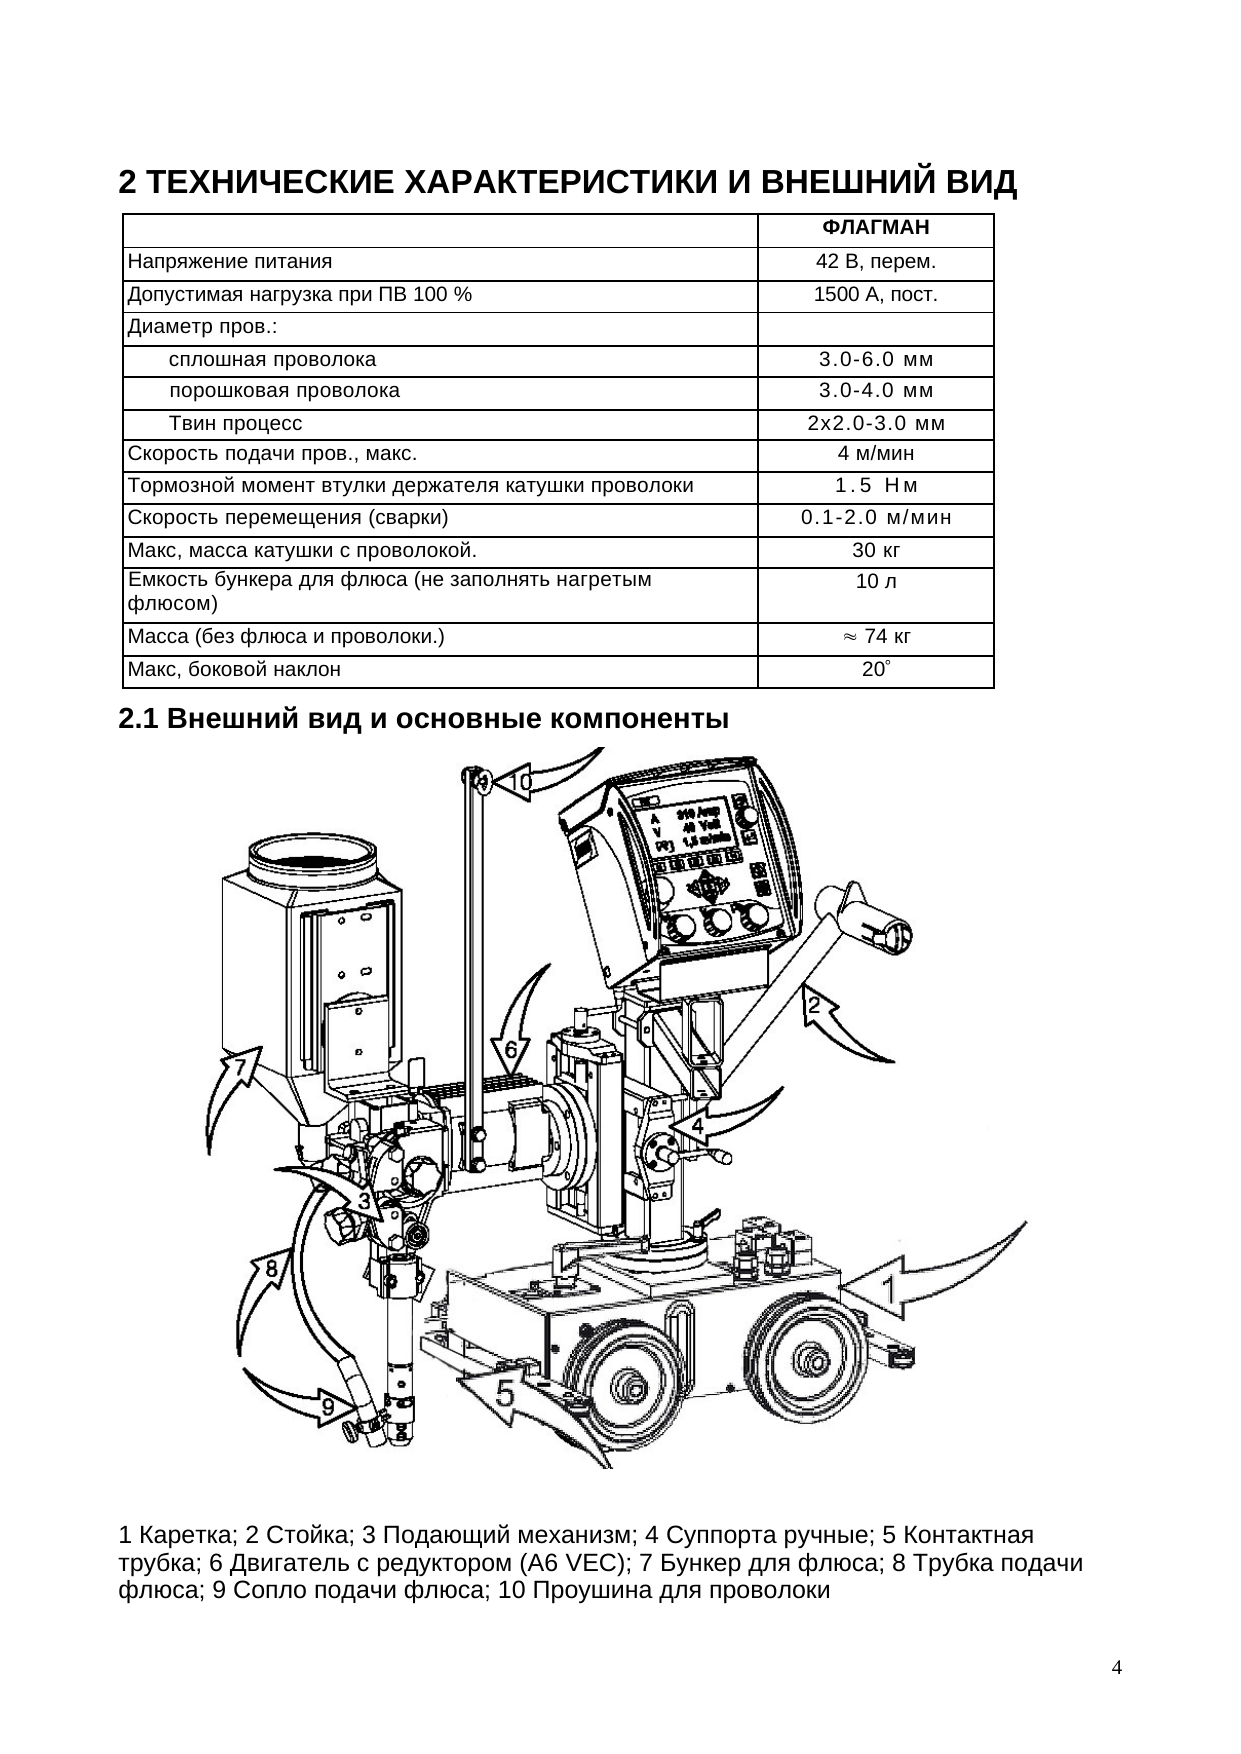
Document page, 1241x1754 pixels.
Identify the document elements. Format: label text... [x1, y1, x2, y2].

table_cell порошковая проволока [124, 378, 757, 409]
table_cell 74 кг [759, 624, 993, 655]
table_cell Диаметр пров.: [124, 313, 757, 345]
table_cell Твин процесс [124, 411, 757, 439]
table_cell Емкость бункера для флюса (не заполнять нагретым флюсом) [124, 569, 757, 622]
subtitle 2.1 Внешний вид и основные компоненты [118, 701, 1122, 734]
table_cell 4 м/мин [759, 441, 993, 471]
table_cell Скорость перемещения (сварки) [124, 505, 757, 536]
table_cell Макс, масса катушки с проволокой. [124, 538, 757, 567]
table_cell Допустимая нагрузка при ПВ 100 % [124, 282, 757, 312]
table_cell [759, 313, 993, 345]
table_cell 1500 А, пост. [759, 282, 993, 312]
table_cell [759, 569, 993, 622]
table_cell 1.5 Нм [759, 473, 993, 503]
table_cell Скорость подачи пров., макс. [124, 441, 757, 471]
table_cell 2x2.0- [759, 411, 993, 439]
text 1 Каретка; 2 Стойка; 3 Подающий механизм; 4 Суппорта ручные; 5 Контактная трубка; 6 Двигатель с редуктором (А6 VEC); 7 Бункер для флюса; 8 Трубка подачи флюса; 9 Сопло подачи флюса; 10 Проушина для проволоки [118, 1522, 1122, 1604]
table_cell Макс, боковой наклон [124, 657, 757, 687]
picture [185, 747, 1055, 1469]
table_cell 3.0- [759, 378, 993, 409]
table_cell 42 В, перем. [759, 248, 993, 280]
subtitle 2 ТЕХНИЧЕСКИЕ ХАРАКТЕРИСТИКИ И ВНЕШНИЙ ВИД [118, 162, 1122, 200]
table_cell Масса (без флюса и проволоки.) [124, 624, 757, 655]
table_cell 0.1-2.0 м/мин [759, 505, 993, 536]
table_cell Напряжение питания [124, 248, 757, 280]
table_cell [759, 538, 993, 567]
table_header [124, 215, 757, 247]
table_cell 20 [759, 657, 993, 687]
table_cell сплошная проволока [124, 347, 757, 376]
table_cell Тормозной момент втулки держателя катушки проволоки [124, 473, 757, 503]
table_header ФЛАГМАН [759, 215, 993, 247]
table_cell 3.0- [759, 347, 993, 376]
